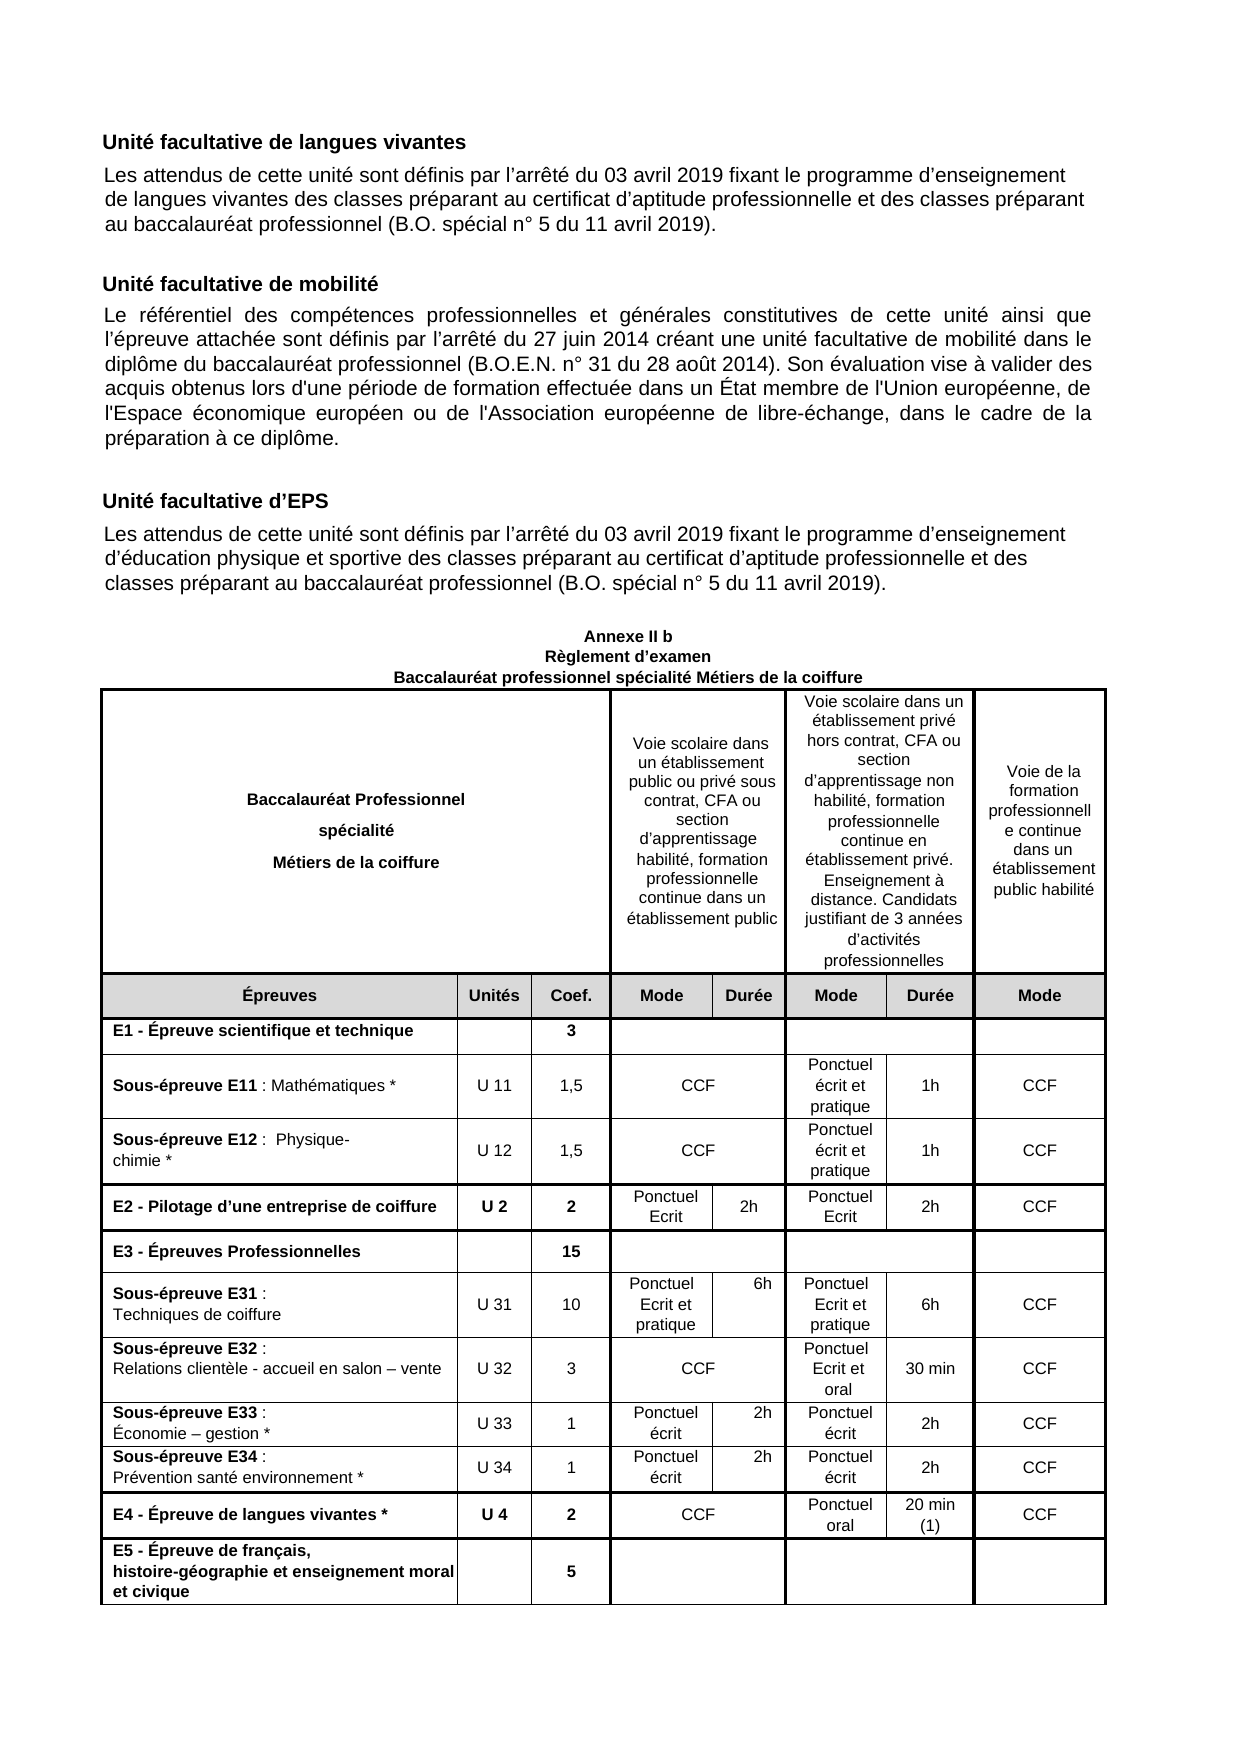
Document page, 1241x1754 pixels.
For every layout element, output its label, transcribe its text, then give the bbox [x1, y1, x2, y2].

table_cell 10 [532, 1273, 609, 1337]
table_cell Sous-épreuve E11 : Mathématiques * [103, 1055, 457, 1118]
table_cell Ponctuel écrit [612, 1447, 712, 1491]
table_cell Ponctuel Ecrit et pratique [612, 1273, 712, 1337]
table_header Voie de la formation professionnell e continue dans un établissement public habilité [976, 691, 1104, 972]
table_cell CCF [976, 1055, 1104, 1118]
table_cell Sous-épreuve E12 : Physique- chimie * [103, 1119, 457, 1183]
table_cell Mode [787, 975, 886, 1017]
table_cell 1,5 [532, 1119, 609, 1183]
table_cell CCF [612, 1119, 784, 1183]
table_cell CCF [612, 1338, 784, 1402]
table_cell Coef. [532, 975, 609, 1017]
table_cell [976, 1020, 1104, 1053]
table_cell 1 [532, 1403, 609, 1446]
table_cell E1 - Épreuve scientifique et technique [103, 1020, 457, 1053]
table_cell U 12 [458, 1119, 531, 1183]
table_cell [787, 1232, 972, 1272]
table_cell Sous-épreuve E31 : Techniques de coiffure [103, 1273, 457, 1337]
table_cell Sous-épreuve E34 : Prévention santé environnement * [103, 1447, 457, 1491]
text Baccalauréat professionnel spécialité Métiers de la coiffure [119, 668, 1137, 687]
table_cell 2 [532, 1494, 609, 1537]
table_cell Ponctuel écrit et pratique [787, 1119, 886, 1183]
table_cell Ponctuel Ecrit et pratique [787, 1273, 886, 1337]
table_cell Ponctuel oral [787, 1494, 886, 1537]
table_header Voie scolaire dans un établissement public ou privé sous contrat, CFA ou section d’apprentissage habilité, formation professionnelle continue dans un établissement public [612, 691, 784, 972]
table_cell E4 - Épreuve de langues vivantes * [103, 1494, 457, 1537]
table_cell 30 min [887, 1338, 972, 1402]
table_cell 2h [713, 1186, 784, 1229]
table_cell 5 [532, 1540, 609, 1604]
table_cell 6h [887, 1273, 972, 1337]
table_cell CCF [976, 1186, 1104, 1229]
subtitle Unité facultative de mobilité [102, 272, 1137, 296]
table_cell 2 [532, 1186, 609, 1229]
table_cell 20 min (1) [887, 1494, 972, 1537]
table_cell Durée [887, 975, 972, 1017]
table_cell U 11 [458, 1055, 531, 1118]
text Les attendus de cette unité sont définis par l’arrêté du 03 avril 2019 fixant le programme d’enseignement de langues vivantes des classes préparant au certificat d’aptitude professionnelle et des classes préparant au baccalauréat professionnel (B.O. spécial n° 5 du 11 avril 2019). [103, 163, 1094, 236]
table_cell U 31 [458, 1273, 531, 1337]
table_cell U 33 [458, 1403, 531, 1446]
table_cell CCF [976, 1119, 1104, 1183]
table_cell Ponctuel écrit [612, 1403, 712, 1446]
table_cell Durée [713, 975, 784, 1017]
table_cell U 32 [458, 1338, 531, 1402]
table_cell [787, 1540, 972, 1604]
table_cell Ponctuel écrit et pratique [787, 1055, 886, 1118]
table_cell CCF [976, 1494, 1104, 1537]
text Règlement d’examen [119, 647, 1137, 666]
table_cell 2h [713, 1447, 784, 1491]
table_cell 1h [887, 1119, 972, 1183]
table_cell [612, 1232, 784, 1272]
table_cell U 4 [458, 1494, 531, 1537]
table_cell Sous-épreuve E32 : Relations clientèle - accueil en salon – vente [103, 1338, 457, 1402]
table_cell CCF [976, 1403, 1104, 1446]
table_cell 1,5 [532, 1055, 609, 1118]
table_cell E2 - Pilotage d’une entreprise de coiffure [103, 1186, 457, 1229]
table_cell CCF [976, 1273, 1104, 1337]
text Les attendus de cette unité sont définis par l’arrêté du 03 avril 2019 fixant le programme d’enseignement d’éducation physique et sportive des classes préparant au certificat d’aptitude professionnelle et des classes préparant au baccalauréat professionnel (B.O. spécial n° 5 du 11 avril 2019). [103, 522, 1094, 595]
table_cell 2h [887, 1403, 972, 1446]
table_cell U 34 [458, 1447, 531, 1491]
table_cell [458, 1020, 531, 1053]
table_cell [976, 1540, 1104, 1604]
text Le référentiel des compétences professionnelles et générales constitutives de cette unité ainsi que l’épreuve attachée sont définis par l’arrêté du 27 juin 2014 créant une unité facultative de mobilité dans le diplôme du baccalauréat professionnel (B.O.E.N. n° 31 du 28 août 2014). Son évaluation vise à valider des acquis obtenus lors d'une période de formation effectuée dans un État membre de l'Union européenne, de l'Espace économique européen ou de l'Association européenne de libre-échange, dans le cadre de la préparation à ce diplôme. [103, 302, 1093, 449]
table_cell CCF [612, 1055, 784, 1118]
table_cell [612, 1540, 784, 1604]
table_cell [458, 1232, 531, 1272]
table_cell E3 - Épreuves Professionnelles [103, 1232, 457, 1272]
table_cell 3 [532, 1338, 609, 1402]
text Annexe II b [119, 627, 1137, 646]
table_cell 2h [713, 1403, 784, 1446]
subtitle Unité facultative de langues vivantes [102, 130, 1137, 154]
table_cell CCF [976, 1447, 1104, 1491]
table_cell Ponctuel Ecrit et oral [787, 1338, 886, 1402]
table_cell Ponctuel écrit [787, 1447, 886, 1491]
table_cell [976, 1232, 1104, 1272]
table_cell [458, 1540, 531, 1604]
table_cell Sous-épreuve E33 : Économie – gestion * [103, 1403, 457, 1446]
table_header Voie scolaire dans un établissement privé hors contrat, CFA ou section d’apprentissage non habilité, formation professionnelle continue en établissement privé. Enseignement à distance. Candidats justifiant de 3 années d’activités professionnelles [787, 691, 972, 972]
table_cell 15 [532, 1232, 609, 1272]
table_cell [787, 1020, 972, 1053]
table_header Baccalauréat Professionnel spécialité Métiers de la coiffure [103, 691, 532, 972]
table_cell E5 - Épreuve de français, histoire-géographie et enseignement moral et civique [103, 1540, 457, 1604]
table_cell 6h [713, 1273, 784, 1337]
table_cell CCF [976, 1338, 1104, 1402]
table_cell 3 [532, 1020, 609, 1053]
table_cell Ponctuel écrit [787, 1403, 886, 1446]
table_cell 1 [532, 1447, 609, 1491]
table_cell 1h [887, 1055, 972, 1118]
table_cell CCF [612, 1494, 784, 1537]
table_cell 2h [887, 1447, 972, 1491]
table_cell Unités [458, 975, 531, 1017]
table_cell Ponctuel Ecrit [612, 1186, 712, 1229]
table_cell 2h [887, 1186, 972, 1229]
table_cell Épreuves [103, 975, 457, 1017]
table_cell Mode [976, 975, 1104, 1017]
table_cell Mode [612, 975, 712, 1017]
table_header [532, 691, 609, 972]
table_cell [612, 1020, 784, 1053]
table_cell Ponctuel Ecrit [787, 1186, 886, 1229]
subtitle Unité facultative d’EPS [102, 489, 1137, 513]
table_cell U 2 [458, 1186, 531, 1229]
